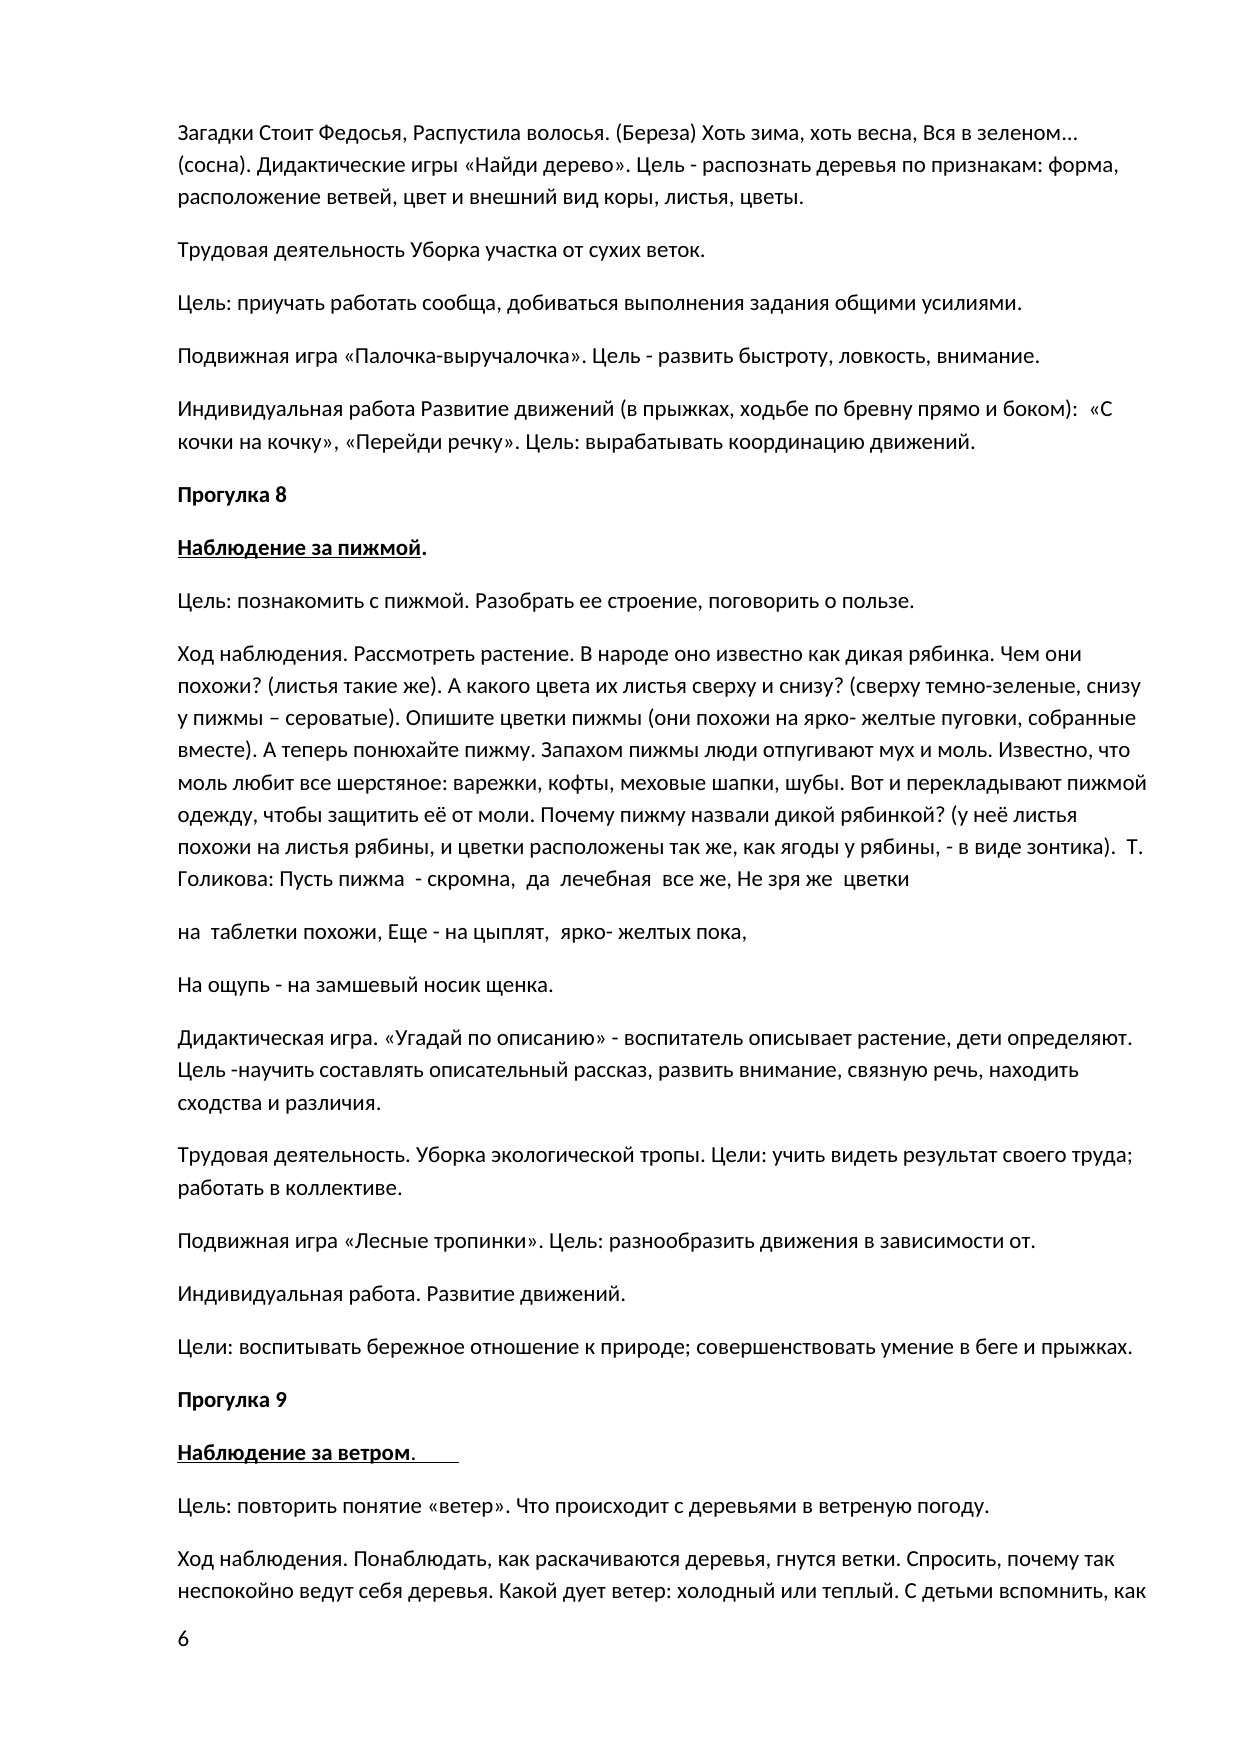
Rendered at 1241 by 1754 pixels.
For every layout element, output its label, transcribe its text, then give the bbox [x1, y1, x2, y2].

text Прогулка 8 [177, 480, 1152, 508]
text Цели: воспитывать бережное отношение к природе; совершенствовать умение в беге и прыжках. [177, 1332, 1152, 1360]
text Подвижная игра «Лесные тропинки». Цель: разнообразить движения в зависимости от. [177, 1226, 1152, 1254]
text Цель: познакомить с пижмой. Разобрать ее строение, поговорить о пользе. [177, 586, 1152, 614]
text На ощупь - на замшевый носик щенка. [177, 970, 1152, 998]
text Цель: повторить понятие «ветер». Что происходит с деревьями в ветреную погоду. [177, 1491, 1152, 1519]
text Прогулка 9 [177, 1385, 1152, 1413]
text на таблетки похожи, Еще - на цыплят, ярко- желтых пока, [177, 917, 1152, 945]
text Трудовая деятельность Уборка участка от сухих веток. [177, 236, 1152, 263]
text Подвижная игра «Палочка-выручалочка». Цель - развить быстроту, ловкость, внимание. [177, 342, 1152, 369]
text Наблюдение за ветром. [177, 1438, 1152, 1466]
text Цель: приучать работать сообща, добиваться выполнения задания общими усилиями. [177, 288, 1152, 317]
text Трудовая деятельность. Уборка экологической тропы. Цели: учить видеть результат своего труда; работать в коллективе. [177, 1141, 1152, 1201]
text Ход наблюдения. Рассмотреть растение. В народе оно известно как дикая рябинка. Чем они похожи? (листья такие же). А какого цвета их листья сверху и снизу? (сверху темно-зеленые, снизу у пижмы – сероватые). Опишите цветки пижмы (они похожи на ярко- желтые пуговки, собранные вместе). А теперь понюхайте пижму. Запахом пижмы люди отпугивают мух и моль. Известно, что моль любит все шерстяное: варежки, кофты, меховые шапки, шубы. Вот и перекладывают пижмой одежду, чтобы защитить её от моли. Почему пижму назвали дикой рябинкой? (у неё листья похожи на листья рябины, и цветки расположены так же, как ягоды у рябины, - в виде зонтика). Т. Голикова: Пусть пижма - скромна, да лечебная все же, Не зря же цветки [177, 639, 1152, 892]
text Индивидуальная работа Развитие движений (в прыжках, ходьбе по бревну прямо и боком): «С кочки на кочку», «Перейди речку». Цель: вырабатывать координацию движений. [177, 394, 1152, 455]
text Дидактическая игра. «Угадай по описанию» - воспитатель описывает растение, дети определяют. Цель -научить составлять описательный рассказ, развить внимание, связную речь, находить сходства и различия. [177, 1023, 1152, 1116]
text Загадки Стоит Федосья, Распустила волосья. (Береза) Хоть зима, хоть весна, Вся в зеленом... (сосна). Дидактические игры «Найди дерево». Цель - распознать деревья по признакам: форма, расположение ветвей, цвет и внешний вид коры, листья, цветы. [177, 118, 1152, 211]
text Индивидуальная работа. Развитие движений. [177, 1279, 1152, 1307]
text Наблюдение за пижмой. [177, 533, 1152, 561]
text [177, 1544, 1152, 1604]
